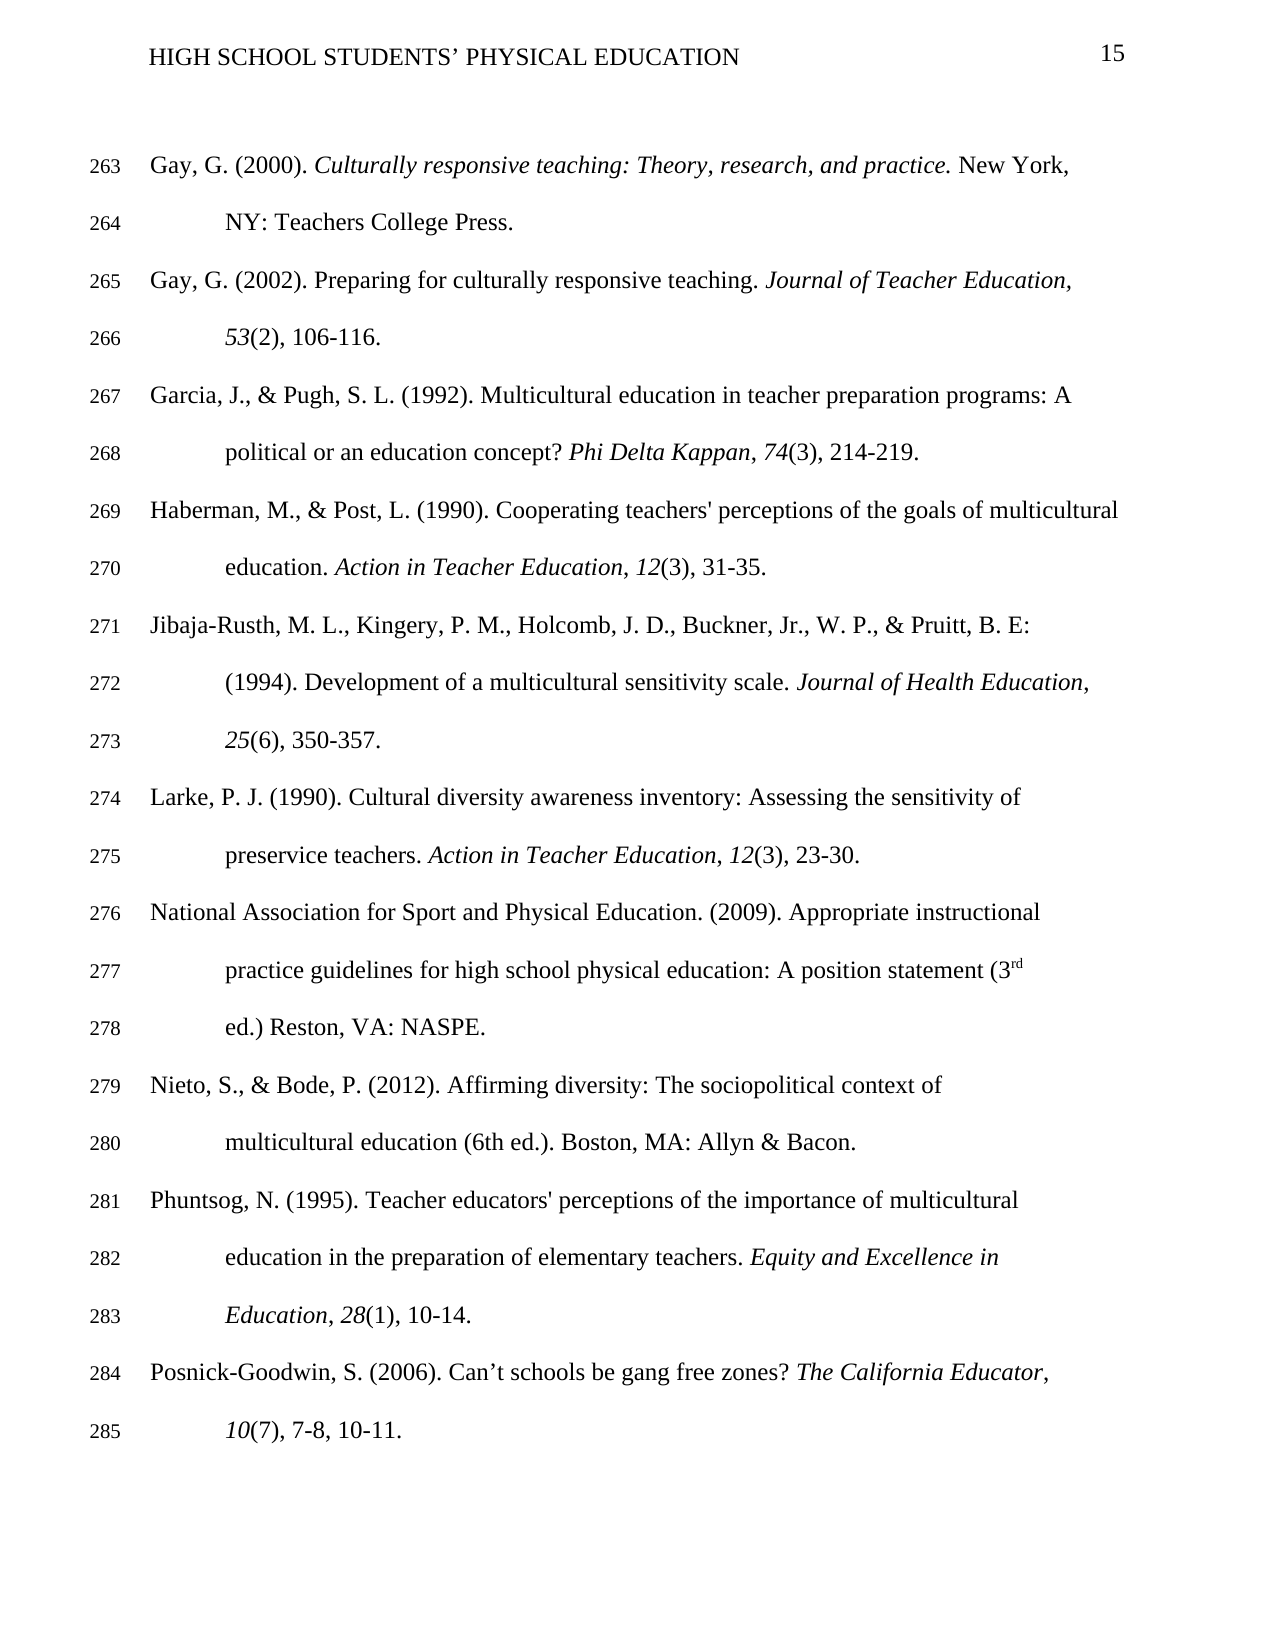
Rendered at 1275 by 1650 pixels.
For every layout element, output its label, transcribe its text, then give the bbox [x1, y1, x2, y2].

text political or an education concept? Phi Delta Kappan, 74(3), 214-219. [150, 437, 1110, 466]
text practice guidelines for high school physical education: A position statement (3rd [150, 955, 1065, 984]
text 25(6), 350-357. [150, 725, 1095, 754]
text Nieto, S., & Bode, P. (2012). Affirming diversity: The sociopolitical context of [150, 1070, 1065, 1099]
text Garcia, J., & Pugh, S. L. (1992). Multicultural education in teacher preparation programs: A [150, 380, 1110, 409]
text Posnick-Goodwin, S. (2006). Can’t schools be gang free zones? The Educator, [150, 1357, 1065, 1386]
text multicultural education (6th ed.). Boston, MA: Allyn & Bacon. [150, 1127, 1065, 1156]
text ed.) Reston, VA: NASPE. [150, 1012, 1065, 1041]
text preservice teachers. Action in Teacher Education, 12(3), 23-30. [150, 840, 1065, 869]
text Gay, G. (2000). Culturally responsive teaching: Theory, research, and practice. New York, NY: Teachers College Press. [150, 150, 1095, 236]
text National Association for Sport and Physical Education. (2009). Appropriate instructional [150, 897, 1065, 926]
text education. Action in Teacher Education, 12(3), 31-35. [150, 552, 1125, 581]
text Larke, P. J. (1990). Cultural diversity awareness inventory: Assessing the sensitivity of [150, 782, 1065, 811]
text Jibaja-Rusth, M. L., Kingery, P. M., Holcomb, J. D., Buckner, Jr., W. P., & Pruitt, B. E: [150, 610, 1095, 639]
text Phuntsog, N. (1995). Teacher educators' perceptions of the importance of multicultural [150, 1185, 1065, 1214]
text education in the preparation of elementary teachers. Equity and Excellence in Education, 28(1), 10-14. [225, 1242, 1065, 1329]
text 10(7), 7-8, 10-11. [150, 1415, 1065, 1444]
text (1994). Development of a multicultural sensitivity scale. Journal of Health Education, [150, 667, 1095, 696]
text Gay, G. (2002). Preparing for culturally responsive teaching. Journal of Teacher Education, 53(2), 106-116. [150, 265, 1095, 351]
text Haberman, M., & Post, L. (1990). Cooperating teachers' perceptions of the goals of multicultural [150, 495, 1125, 524]
